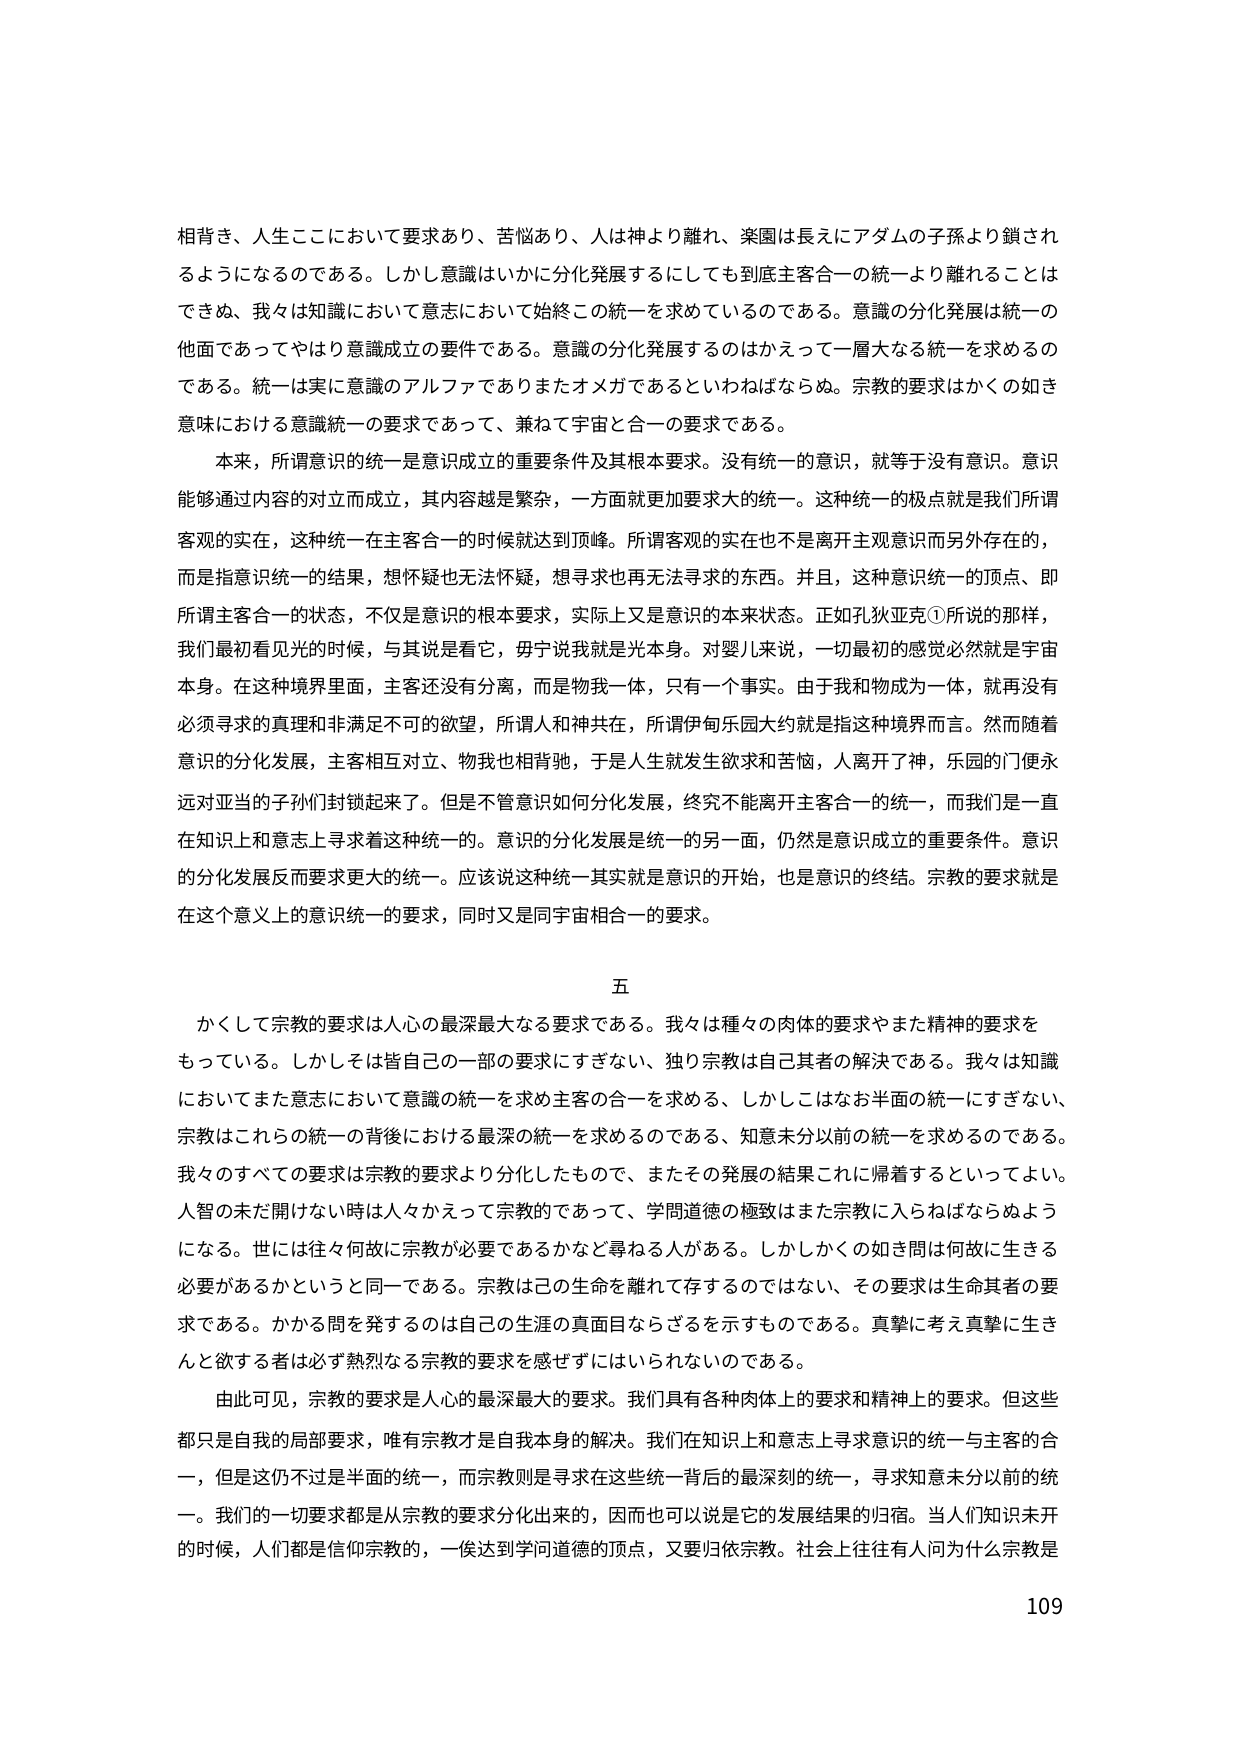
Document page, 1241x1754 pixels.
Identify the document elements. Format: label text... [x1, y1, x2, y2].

text 本来，所谓意识的统一是意识成立的重要条件及其根本要求。没有统一的意识，就等于没有意识。意识能够通过内容的对立而成立，其内容越是繁杂，一方面就更加要求大的统一。这种统一的极点就是我们所谓客观的实在，这种统一在主客合一的时候就达到顶峰。所谓客观的实在也不是离开主观意识而另外存在的，而是指意识统一的结果，想怀疑也无法怀疑，想寻求也再无法寻求的东西。并且，这种意识统一的顶点、即所谓主客合一的状态，不仅是意识的根本要求，实际上又是意识的本来状态。正如孔狄亚克①所说的那样，我们最初看见光的时候，与其说是看它，毋宁说我就是光本身。对婴儿来说，一切最初的感觉必然就是宇宙本身。在这种境界里面，主客还没有分离，而是物我一体，只有一个事实。由于我和物成为一体，就再没有必须寻求的真理和非满足不可的欲望，所谓人和神共在，所谓伊甸乐园大约就是指这种境界而言。然而随着意识的分化发展，主客相互对立、物我也相背驰，于是人生就发生欲求和苦恼，人离开了神，乐园的门便永远对亚当的子孙们封锁起来了。但是不管意识如何分化发展，终究不能离开主客合一的统一，而我们是一直在知识上和意志上寻求着这种统一的。意识的分化发展是统一的另一面，仍然是意识成立的重要条件。意识的分化发展反而要求更大的统一。应该说这种统一其实就是意识的开始，也是意识的终结。宗教的要求就是在这个意义上的意识统一的要求，同时又是同宇宙相合一的要求。 [177, 442, 1063, 929]
text 五 [177, 967, 1063, 1004]
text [177, 1379, 1063, 1567]
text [177, 217, 1063, 442]
text かくして宗教的要求は人心の最深最大なる要求である。我々は種々の肉体的要求やまた精神的要求をもっている。しかしそは皆自己の一部の要求にすぎない、独り宗教は自己其者の解決である。我々は知識においてまた意志において意識の統一を求め主客の合一を求める、しかしこはなお半面の統一にすぎない、宗教はこれらの統一の背後における最深の統一を求めるのである、知意未分以前の統一を求めるのである。我々のすべての要求は宗教的要求より分化したもので、またその発展の結果これに帰着するといってよい。人智の未だ開けない時は人々かえって宗教的であって、学問道徳の極致はまた宗教に入らねばならぬようになる。世には往々何故に宗教が必要であるかなど尋ねる人がある。しかしかくの如き問は何故に生きる必要があるかというと同一である。宗教は己の生命を離れて存するのではない、その要求は生命其者の要求である。かかる問を発するのは自己の生涯の真面目ならざるを示すものである。真摯に考え真摯に生きんと欲する者は必ず熱烈なる宗教的要求を感ぜずにはいられないのである。 [177, 1004, 1063, 1379]
